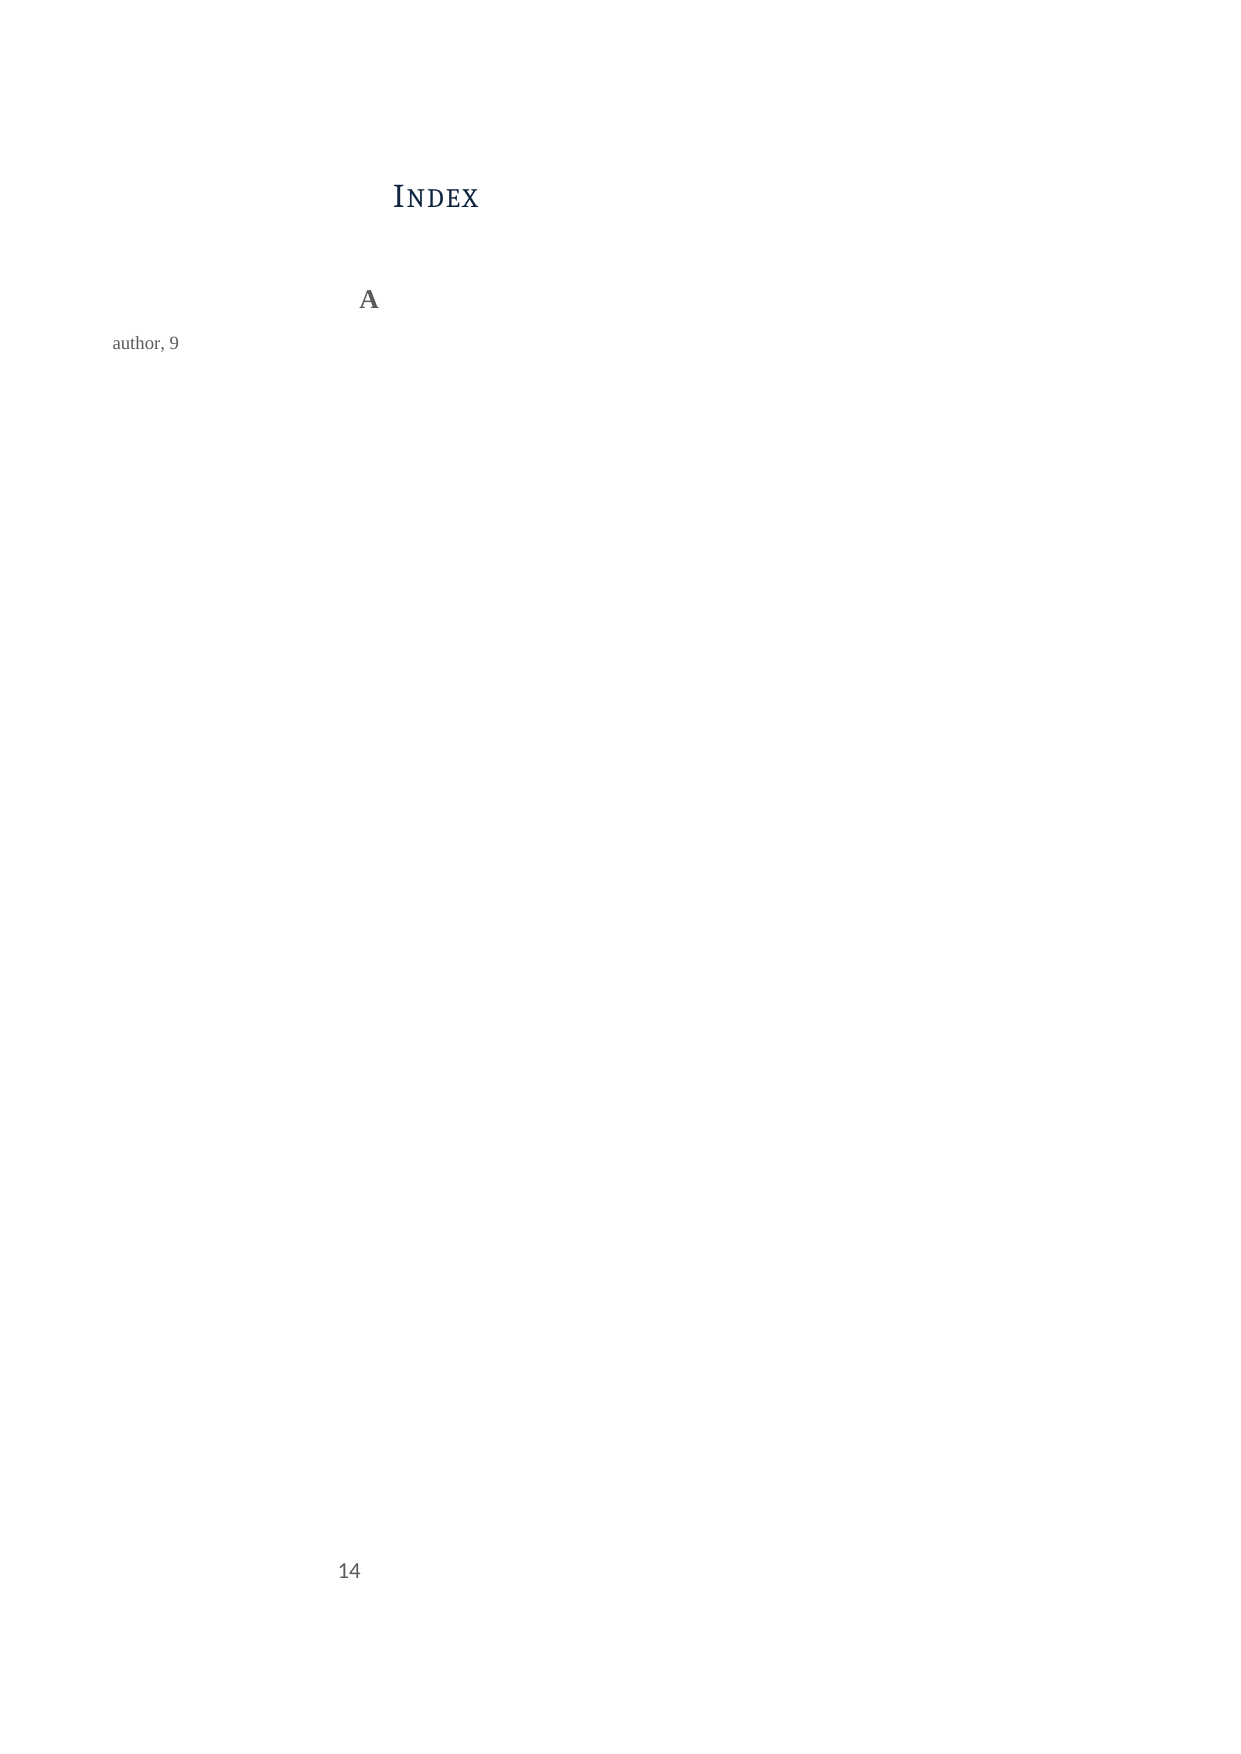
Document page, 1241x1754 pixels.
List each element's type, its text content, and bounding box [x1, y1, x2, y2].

subtitle Index [393, 178, 595, 216]
text author, 9 [112, 332, 401, 353]
subtitle A [337, 284, 401, 315]
